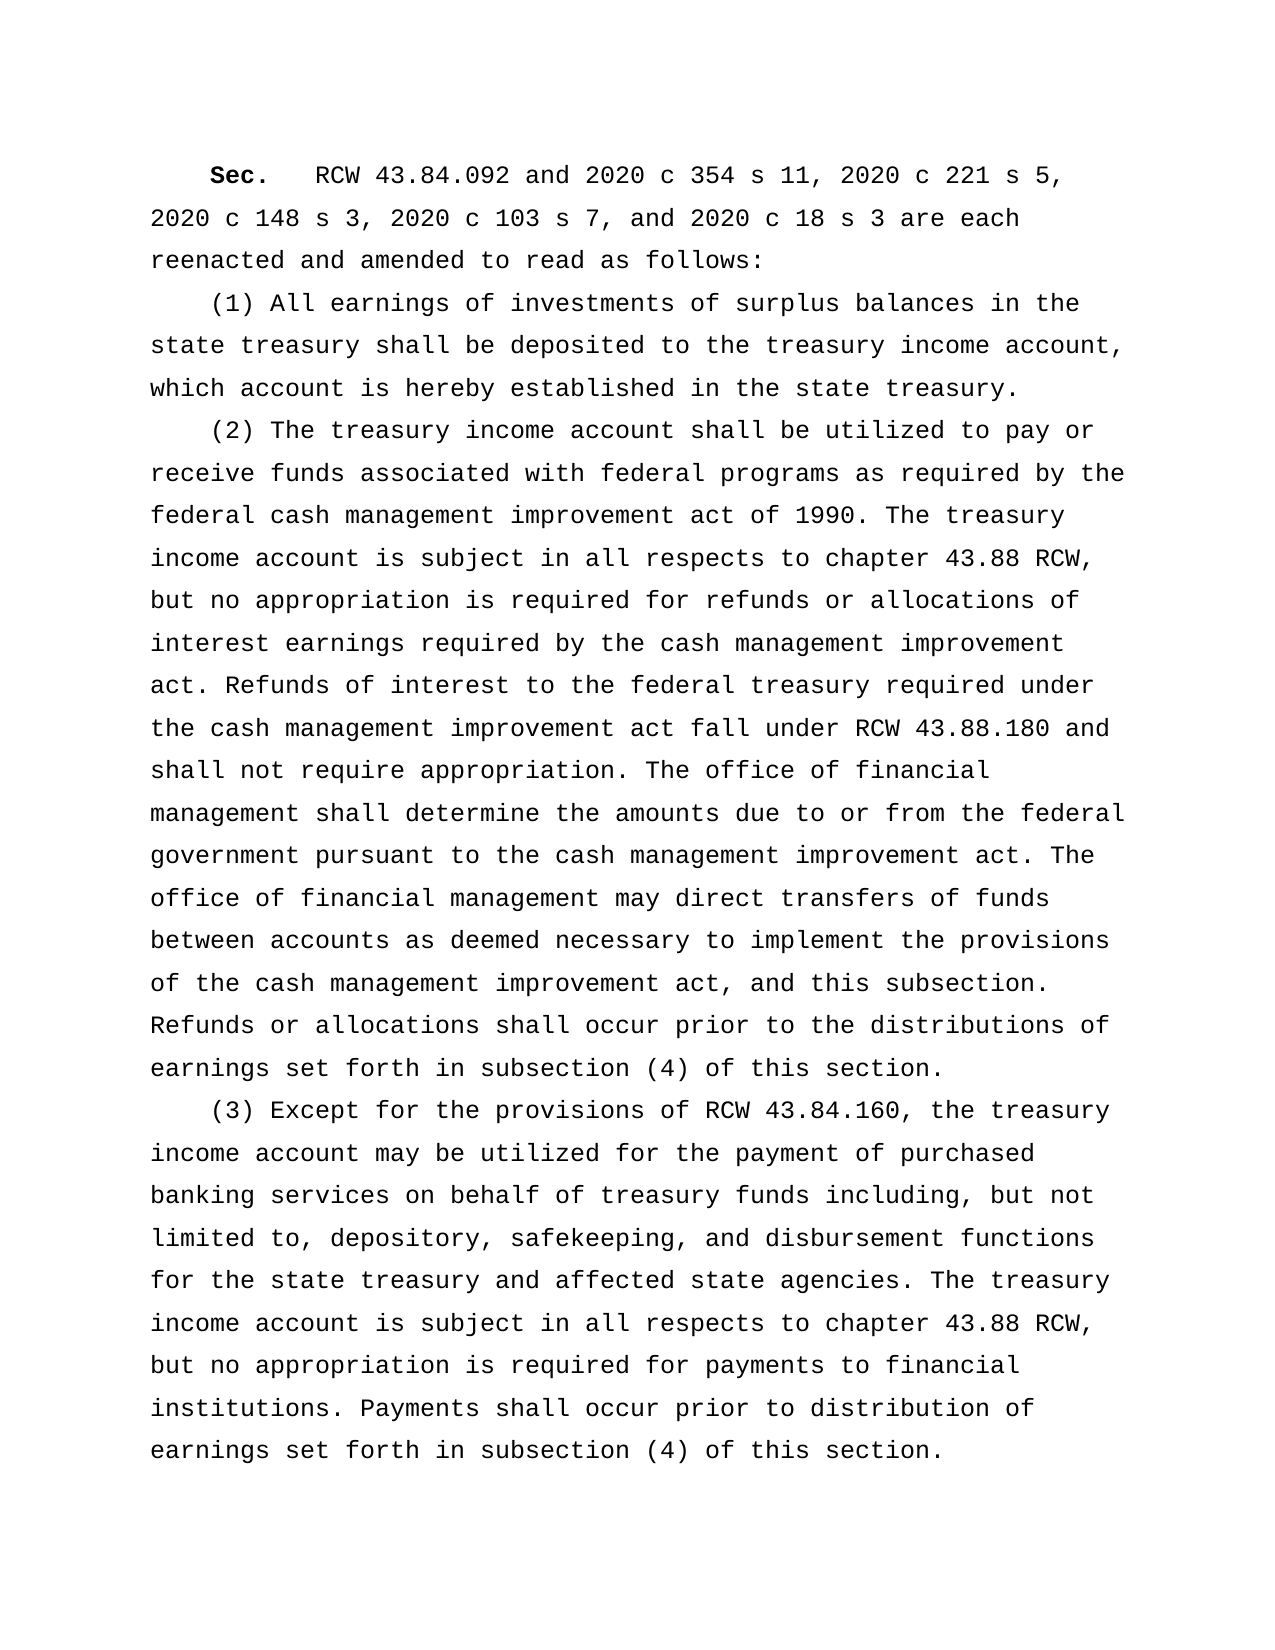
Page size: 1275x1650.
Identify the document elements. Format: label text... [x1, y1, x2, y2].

text (1) All earnings of investments of surplus balances in the state treasury shall be deposited to the treasury income account, which account is hereby established in the state treasury. [150, 277, 1125, 405]
text (3) Except for the provisions of RCW 43.84.160, the treasury income account may be utilized for the payment of purchased banking services on behalf of treasury funds including, but not limited to, depository, safekeeping, and disbursement functions for the state treasury and affected state agencies. The treasury income account is subject in all respects to chapter 43.88 RCW, but no appropriation is required for payments to financial institutions. Payments shall occur prior to distribution of earnings set forth in subsection (4) of this section. [150, 1085, 1125, 1467]
text Sec. RCW 43.84.092 and 2020 c 354 s 11, 2020 c 221 s 5, 2020 c 148 s 3, 2020 c 103 s 7, and 2020 c 18 s 3 are each reenacted and amended to read as follows: [150, 150, 1125, 277]
text (2) The treasury income account shall be utilized to pay or receive funds associated with federal programs as required by the federal cash management improvement act of 1990. The treasury income account is subject in all respects to chapter 43.88 RCW, but no appropriation is required for refunds or allocations of interest earnings required by the cash management improvement act. Refunds of interest to the federal treasury required under the cash management improvement act fall under RCW 43.88.180 and shall not require appropriation. The office of financial management shall determine the amounts due to or from the federal government pursuant to the cash management improvement act. The office of financial management may direct transfers of funds between accounts as deemed necessary to implement the provisions of the cash management improvement act, and this subsection. Refunds or allocations shall occur prior to the distributions of earnings set forth in subsection (4) of this section. [150, 405, 1125, 1085]
